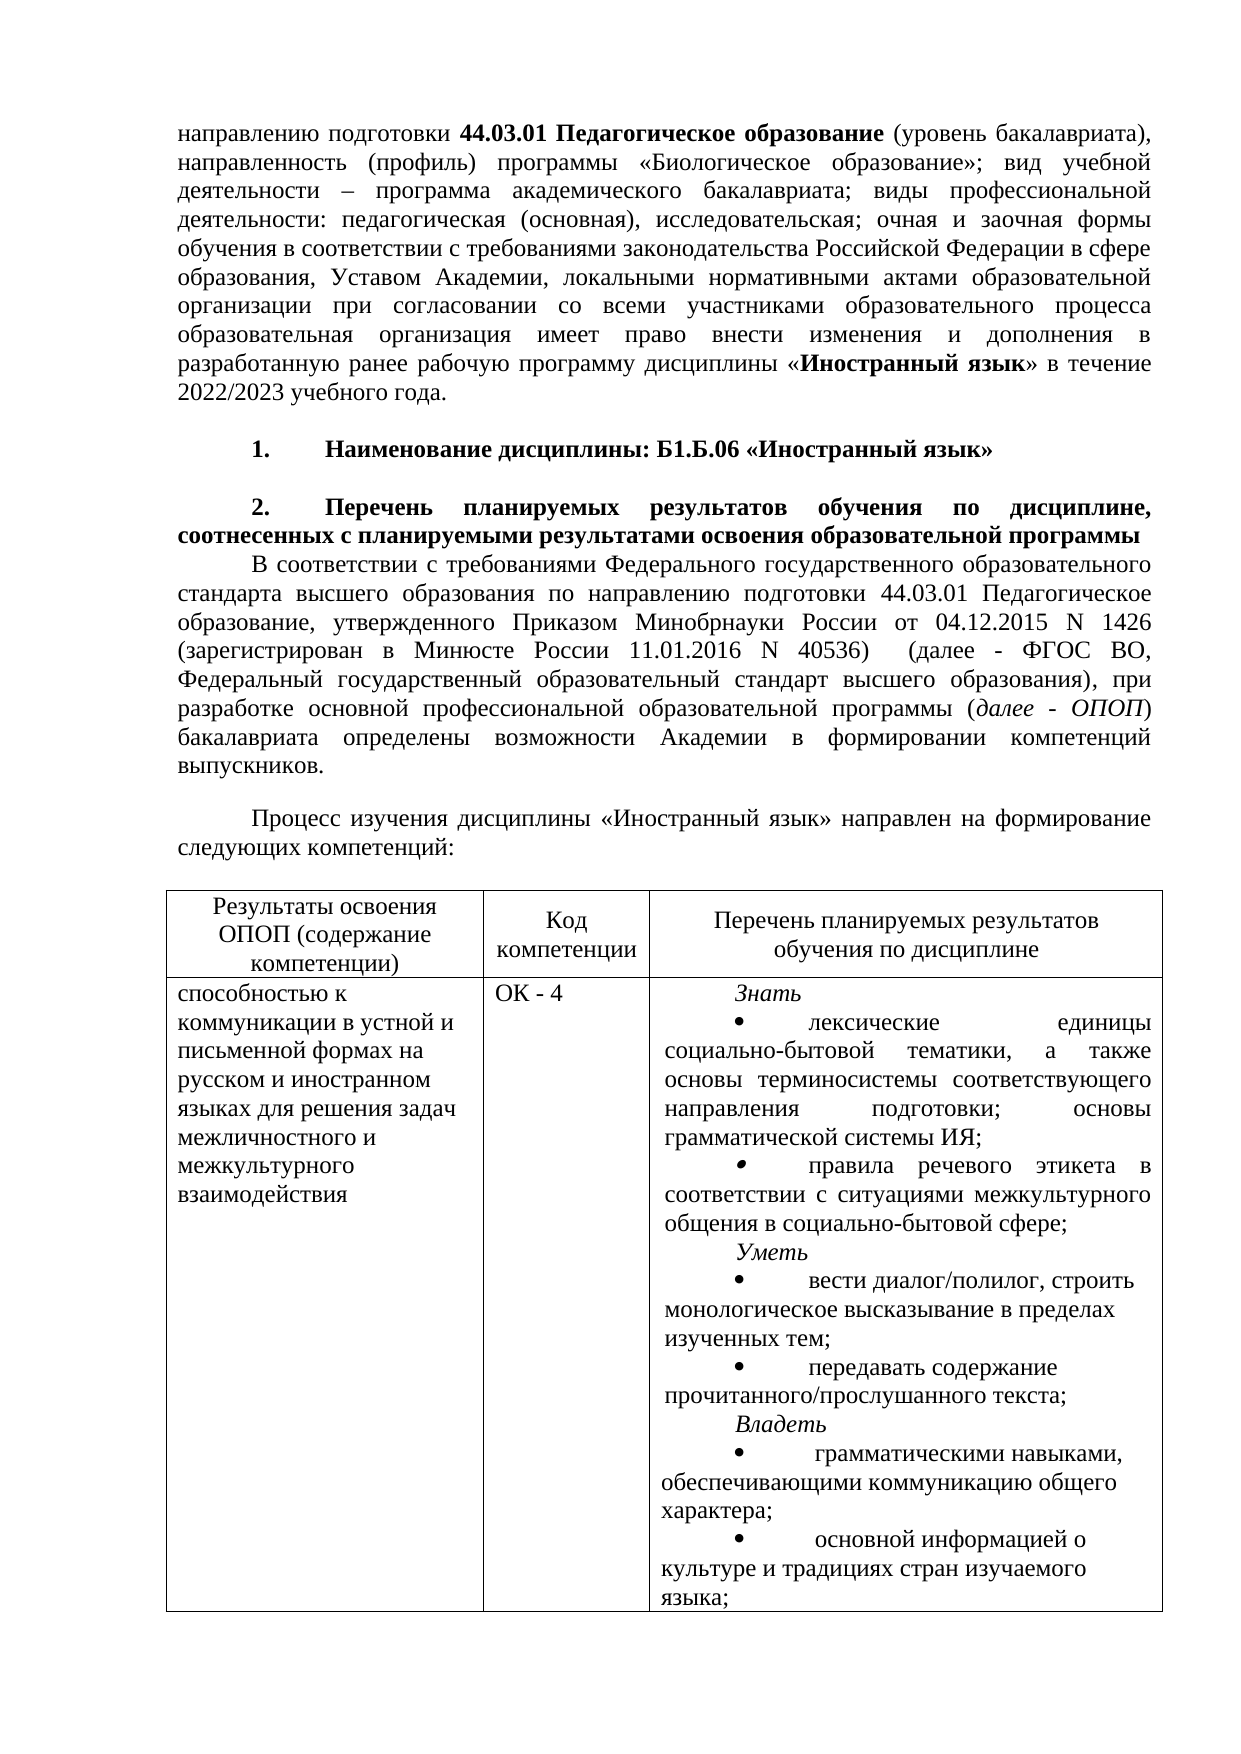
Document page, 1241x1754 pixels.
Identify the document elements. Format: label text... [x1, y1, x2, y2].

table_header Перечень планируемых результатов обучения по дисциплине [650, 891, 1162, 977]
table_cell ОК - 4 [484, 978, 649, 1611]
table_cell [650, 978, 1162, 1611]
list Перечень планируемых результатов обучения по дисциплине, соотнесенных с планируемыми результатами освоения образовательной программы [177, 492, 1152, 549]
list Наименование дисциплины: Б1.Б.06 «Иностранный язык» [177, 434, 1152, 463]
text Процесс изучения дисциплины «Иностранный язык» направлен на формирование следующих компетенций: [177, 803, 1152, 861]
table_header Результаты освоения ОПОП (содержание компетенции) [167, 891, 483, 977]
text В соответствии с требованиями Федерального государственного образовательного стандарта высшего образования по направлению подготовки 44.03.01 Педагогическое образование, утвержденного Приказом Минобрнауки России от 04.12.2015 N 1426 (зарегистрирован в Минюсте России 11.01.2016 N 40536) (далее - ФГОС ВО, Федеральный государственный образовательный стандарт высшего образования), при разработке основной профессиональной образовательной программы (далее - ОПОП) бакалавриата определены возможности Академии в формировании компетенций выпускников. [177, 549, 1152, 779]
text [177, 118, 1152, 406]
table_header Код компетенции [484, 891, 649, 977]
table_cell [167, 978, 483, 1611]
